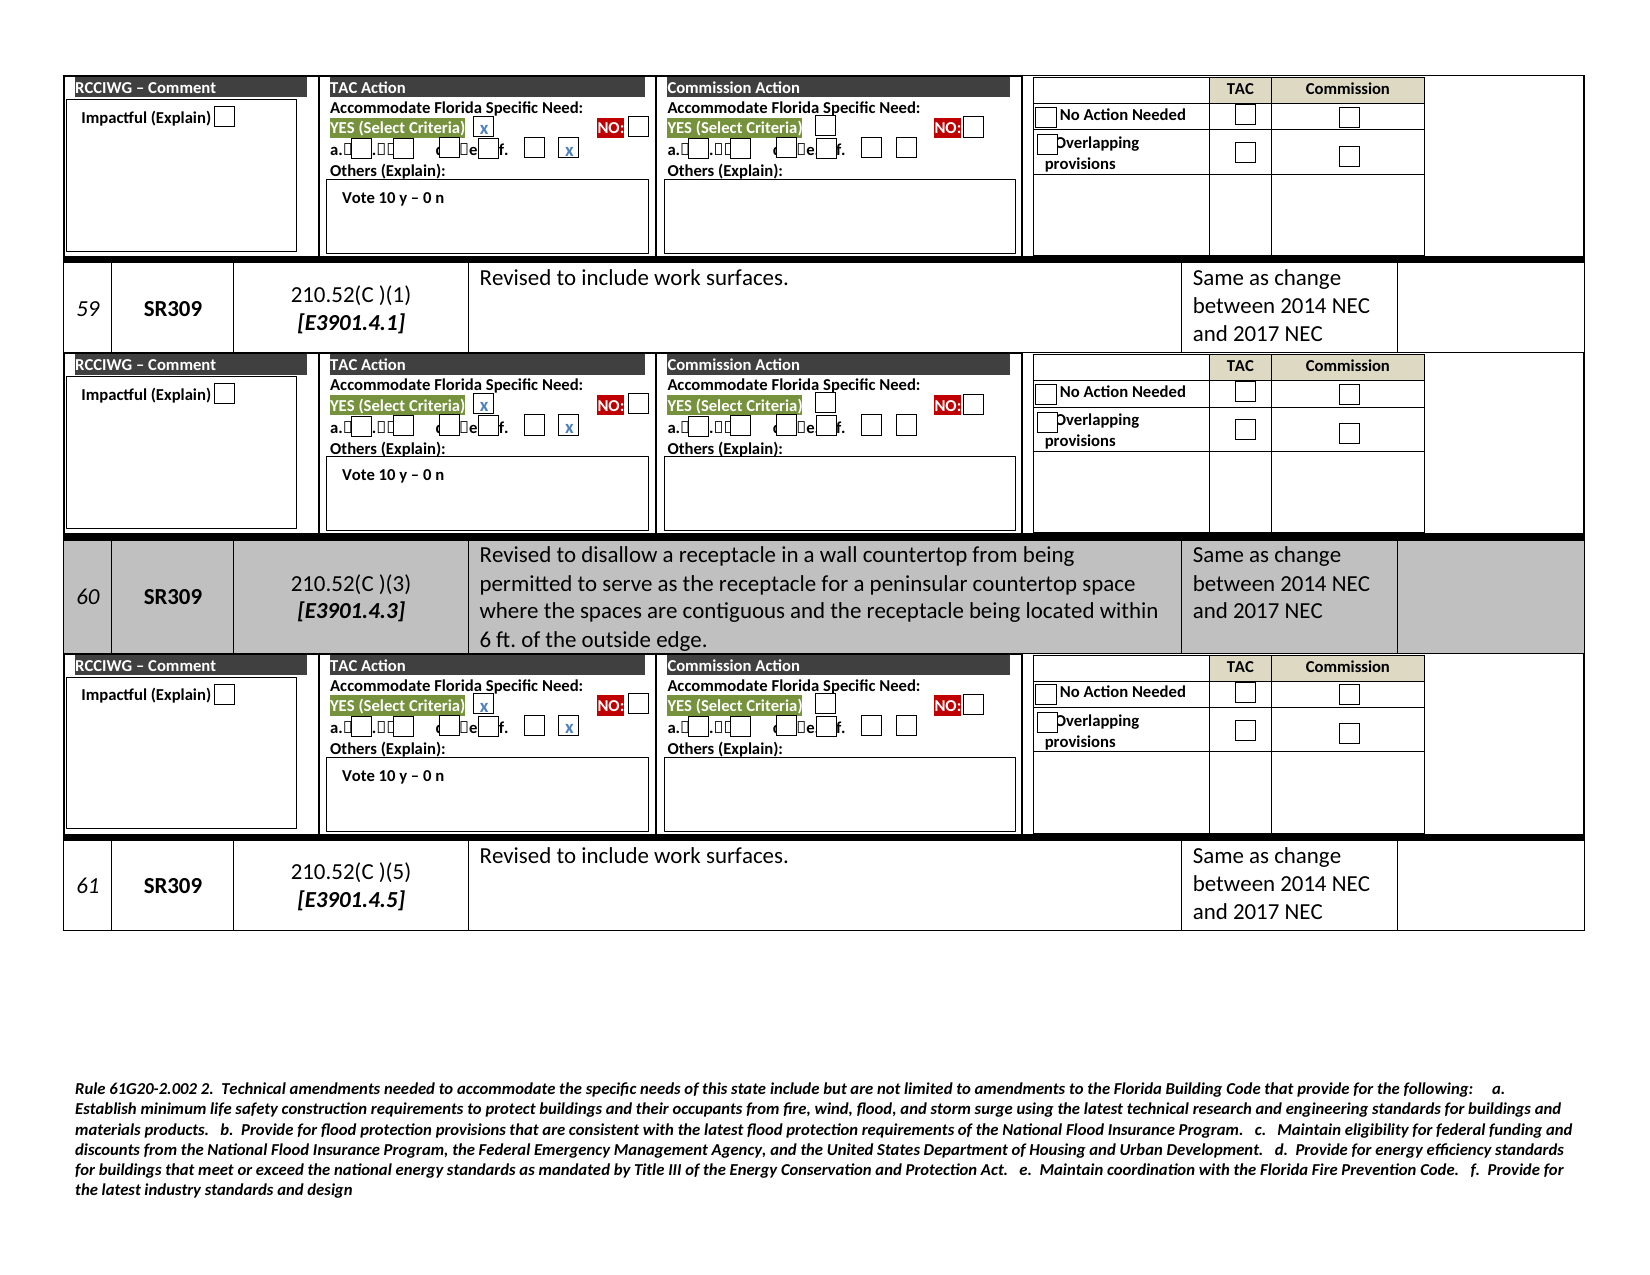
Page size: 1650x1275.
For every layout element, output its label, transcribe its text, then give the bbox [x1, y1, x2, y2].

table_header 61 [64, 841, 111, 930]
table_header RCCIWG – Comment [65, 354, 318, 533]
table_header [1398, 263, 1584, 352]
table_header TAC Action Accommodate Florida Specific Need: YES (Select Criteria) NO: a.b.c. d.e. f. Others (Explain): [320, 77, 655, 256]
table_header [1034, 656, 1209, 681]
table_header 210.52(C )(5) [E3901.4.5] [234, 841, 468, 930]
table_header Same as change between 2014 NEC and 2017 NEC [1182, 541, 1397, 653]
table_header [1272, 682, 1424, 707]
table_header Same as change between 2014 NEC and 2017 NEC [1182, 263, 1397, 352]
table_header [1425, 654, 1583, 834]
table_header [1210, 752, 1271, 833]
table_header RCCIWG – Comment [65, 655, 318, 834]
table_header 59 [64, 263, 111, 352]
table_header Same as change between 2014 NEC and 2017 NEC [1182, 841, 1397, 930]
table_header [1034, 708, 1209, 751]
table_header [1034, 752, 1209, 833]
table_header TAC Action Accommodate Florida Specific Need: YES (Select Criteria) NO: a.b.c. d.e. f. Others (Explain): [320, 655, 655, 834]
table_header SR309 [112, 263, 233, 352]
table_header [1272, 752, 1424, 833]
table_header Commission Action Accommodate Florida Specific Need: YES (Select Criteria) NO: a.b.c. d.e. f. Others (Explain): [657, 655, 1021, 834]
table_header SR309 [112, 841, 233, 930]
table_header [1398, 841, 1584, 930]
table_header [1023, 353, 1583, 533]
table_header RCCIWG – Comment [65, 77, 318, 256]
table_header 210.52(C )(1) [E3901.4.1] [234, 263, 468, 352]
table_header Revised to include work surfaces. [469, 841, 1181, 930]
table_header [1210, 708, 1271, 751]
table_header [1398, 541, 1584, 653]
table_header [1272, 708, 1424, 751]
table_header [1210, 682, 1271, 707]
table_header [1023, 654, 1033, 834]
table_header [1023, 76, 1583, 256]
table_header Revised to include work surfaces. [469, 263, 1181, 352]
table_header Commission Action Accommodate Florida Specific Need: YES (Select Criteria) NO: a.b.c. d.e. f. Others (Explain): [657, 354, 1021, 533]
table_header 60 [64, 541, 111, 653]
table_header Revised to disallow a receptacle in a wall countertop from being permitted to serve as the receptacle for a peninsular countertop space where the spaces are contiguous and the receptacle being located within 6 ft. of the outside edge. [469, 541, 1181, 653]
table_header [1034, 682, 1209, 707]
table_header SR309 [112, 541, 233, 653]
table_header Commission Action Accommodate Florida Specific Need: YES (Select Criteria) NO: a.b.c. d.e. f. Others (Explain): [657, 77, 1021, 256]
table_header TAC Action Accommodate Florida Specific Need: YES (Select Criteria) NO: a.b.c. d.e. f. Others (Explain): [320, 354, 655, 533]
table_header 210.52(C )(3) [E3901.4.3] [234, 541, 468, 653]
